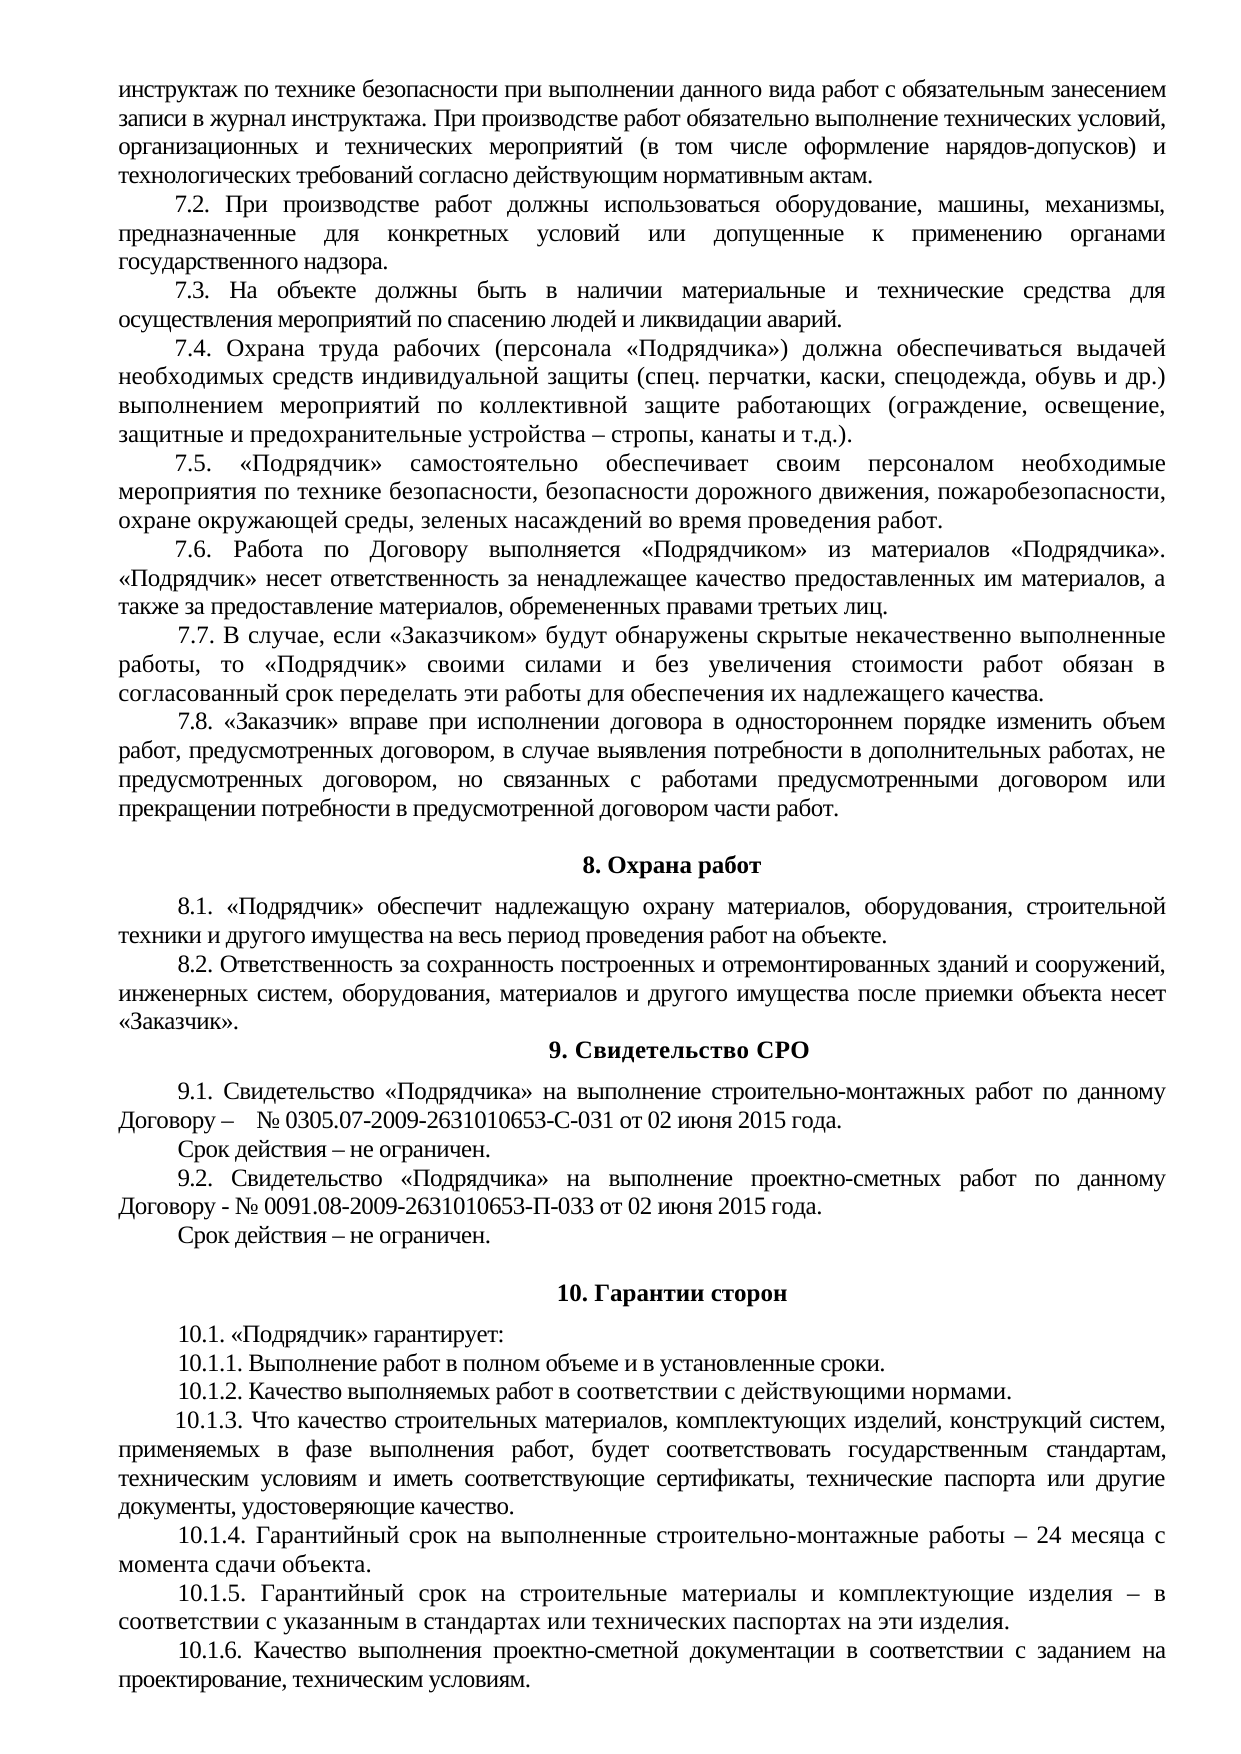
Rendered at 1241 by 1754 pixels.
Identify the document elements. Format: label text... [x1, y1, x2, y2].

text 10.1.3. Что качество строительных материалов, комплектующих изделий, конструкций систем, применяемых в фазе выполнения работ, будет соответствовать государственным стандартам, техническим условиям и иметь соответствующие сертификаты, технические паспорта или другие документы, удостоверяющие качество. [118, 1405, 1167, 1520]
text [118, 74, 1167, 189]
text 8.2. Ответственность за сохранность построенных и отремонтированных зданий и сооружений, инженерных систем, оборудования, материалов и другого имущества после приемки объекта несет «Заказчик». [118, 949, 1167, 1035]
text Срок действия – не ограничен. [118, 1134, 1167, 1163]
text 9.2. Свидетельство «Подрядчика» на выполнение проектно-сметных работ по данному Договору - № 0091.08-2009-2631010653-П-033 от 02 июня 2015 года. [118, 1163, 1167, 1220]
text 10.1.4. Гарантийный срок на выполненные строительно-монтажные работы – 24 месяца с момента сдачи объекта. [118, 1520, 1167, 1578]
text 7.8. «Заказчик» вправе при исполнении договора в одностороннем порядке изменить объем работ, предусмотренных договором, в случае выявления потребности в дополнительных работах, не предусмотренных договором, но связанных с работами предусмотренными договором или прекращении потребности в предусмотренной договором части работ. [118, 706, 1167, 821]
text 7.2. При производстве работ должны использоваться оборудование, машины, механизмы, предназначенные для конкретных условий или допущенные к применению органами государственного надзора. [118, 189, 1167, 275]
text 9. Свидетельство СРО [118, 1035, 1166, 1064]
text Срок действия – не ограничен. [118, 1220, 1167, 1249]
text 7.6. Работа по Договору выполняется «Подрядчиком» из материалов «Подрядчика». «Подрядчик» несет ответственность за ненадлежащее качество предоставленных им материалов, а также за предоставление материалов, обремененных правами третьих лиц. [118, 534, 1167, 620]
text 10.1.1. Выполнение работ в полном объеме и в установленные сроки. [118, 1348, 1167, 1376]
text 7.5. «Подрядчик» самостоятельно обеспечивает своим персоналом необходимые мероприятия по технике безопасности, безопасности дорожного движения, пожаробезопасности, охране окружающей среды, зеленых насаждений во время проведения работ. [118, 448, 1167, 534]
text 7.4. Охрана труда рабочих (персонала «Подрядчика») должна обеспечиваться выдачей необходимых средств индивидуальной защиты (спец. перчатки, каски, спецодежда, обувь и др.) выполнением мероприятий по коллективной защите работающих (ограждение, освещение, защитные и предохранительные устройства – стропы, канаты и т.д.). [118, 333, 1167, 448]
text 8.1. «Подрядчик» обеспечит надлежащую охрану материалов, оборудования, строительной техники и другого имущества на весь период проведения работ на объекте. [118, 891, 1167, 949]
text 8. Охрана работ [118, 850, 1167, 879]
text 10.1.2. Качество выполняемых работ в соответствии с действующими нормами. [118, 1376, 1167, 1405]
text 7.7. В случае, если «Заказчиком» будут обнаружены скрытые некачественно выполненные работы, то «Подрядчик» своими силами и без увеличения стоимости работ обязан в согласованный срок переделать эти работы для обеспечения их надлежащего качества. [118, 620, 1167, 706]
text 10.1. «Подрядчик» гарантирует: [118, 1319, 1167, 1348]
text 9.1. Свидетельство «Подрядчика» на выполнение строительно-монтажных работ по данному Договору – № 0305.07-2009-2631010653-С-031 от 02 июня 2015 года. [118, 1076, 1167, 1134]
text 10.1.6. Качество выполнения проектно-сметной документации в соответствии с заданием на проектирование, техническим условиям. [118, 1635, 1167, 1693]
text 10.1.5. Гарантийный срок на строительные материалы и комплектующие изделия – в соответствии с указанным в стандартах или технических паспортах на эти изделия. [118, 1578, 1167, 1635]
text 7.3. На объекте должны быть в наличии материальные и технические средства для осуществления мероприятий по спасению людей и ликвидации аварий. [118, 275, 1167, 333]
text 10. Гарантии сторон [118, 1278, 1167, 1306]
